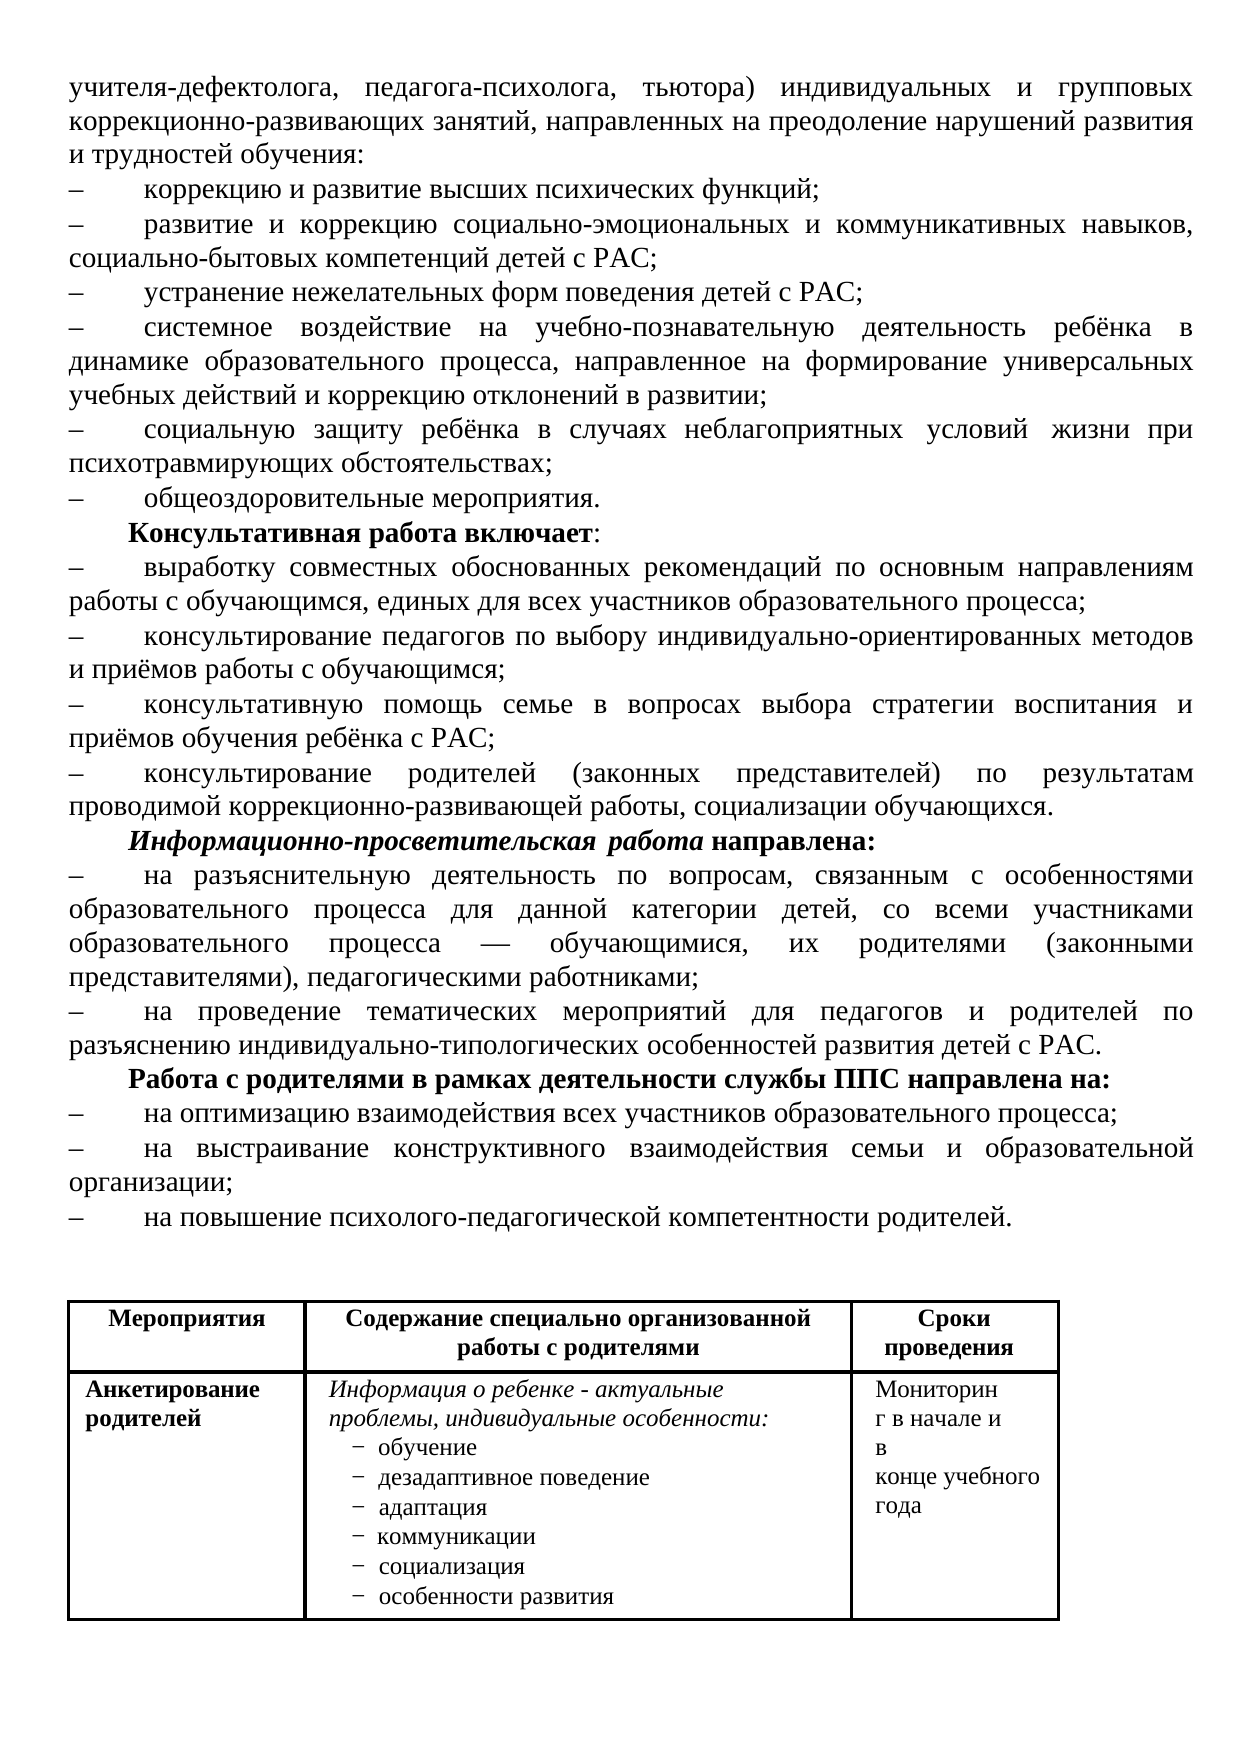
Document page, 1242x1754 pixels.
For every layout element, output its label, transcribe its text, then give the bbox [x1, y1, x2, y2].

list коррекцию и развитие высших психических функций; [69, 171, 1194, 205]
list общеоздоровительные мероприятия. [69, 480, 1194, 513]
table_header Содержание специально организованной работы с родителями [307, 1303, 850, 1370]
list на выстраивание конструктивного взаимодействия семьи и образовательной организации; [69, 1130, 1194, 1198]
list консультативную помощь семье в вопросах выбора стратегии воспитания и приёмов обучения ребёнка с РАС; [69, 686, 1194, 753]
list устранение нежелательных форм поведения детей с РАС; [69, 274, 1194, 308]
table_cell Мониторинг в начале и в конце учебного года [853, 1374, 1057, 1618]
list на оптимизацию взаимодействия всех участников образовательного процесса; [69, 1096, 1194, 1129]
list консультирование педагогов по выбору индивидуально-ориентированных методов и приёмов работы с обучающимся; [69, 618, 1194, 685]
list выработку совместных обоснованных рекомендаций по основным направлениям работы с обучающимся, единых для всех участников образовательного процесса; [69, 549, 1194, 616]
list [69, 69, 1194, 170]
text Консультативная работа включает: [69, 515, 1194, 548]
table_header Мероприятия [70, 1303, 303, 1370]
list на разъяснительную деятельность по вопросам, связанным с особенностями образовательного процесса для данной категории детей, со всеми участниками образовательного процесса — обучающимися, их родителями (законными представителями), педагогическими работниками; [69, 857, 1194, 992]
list на повышение психолого-педагогической компетентности родителей. [69, 1199, 1194, 1232]
list системное воздействие на учебно-познавательную деятельность ребёнка в динамике образовательного процесса, направленное на формирование универсальных учебных действий и коррекцию отклонений в развитии; [69, 309, 1194, 410]
table_cell Информация о ребенке - актуальные проблемы, индивидуальные особенности: − обучение − дезадаптивное поведение − адаптация − коммуникации − социализация − особенности развития [307, 1374, 850, 1618]
table_cell Анкетирование родителей [70, 1374, 303, 1618]
text Информационно-просветительская работа направлена: [69, 823, 1194, 856]
list развитие и коррекцию социально-эмоциональных и коммуникативных навыков, социально-бытовых компетенций детей с РАС; [69, 206, 1194, 273]
list консультирование родителей (законных представителей) по результатам проводимой коррекционно-развивающей работы, социализации обучающихся. [69, 755, 1194, 822]
list социальную защиту ребёнка в случаях неблагоприятных условий жизни при психотравмирующих обстоятельствах; [69, 411, 1194, 479]
text Работа с родителями в рамках деятельности службы ППС направлена на: [69, 1061, 1194, 1095]
table_header Сроки проведения [853, 1303, 1057, 1370]
list на проведение тематических мероприятий для педагогов и родителей по разъяснению индивидуально-типологических особенностей развития детей с РАС. [69, 993, 1194, 1061]
